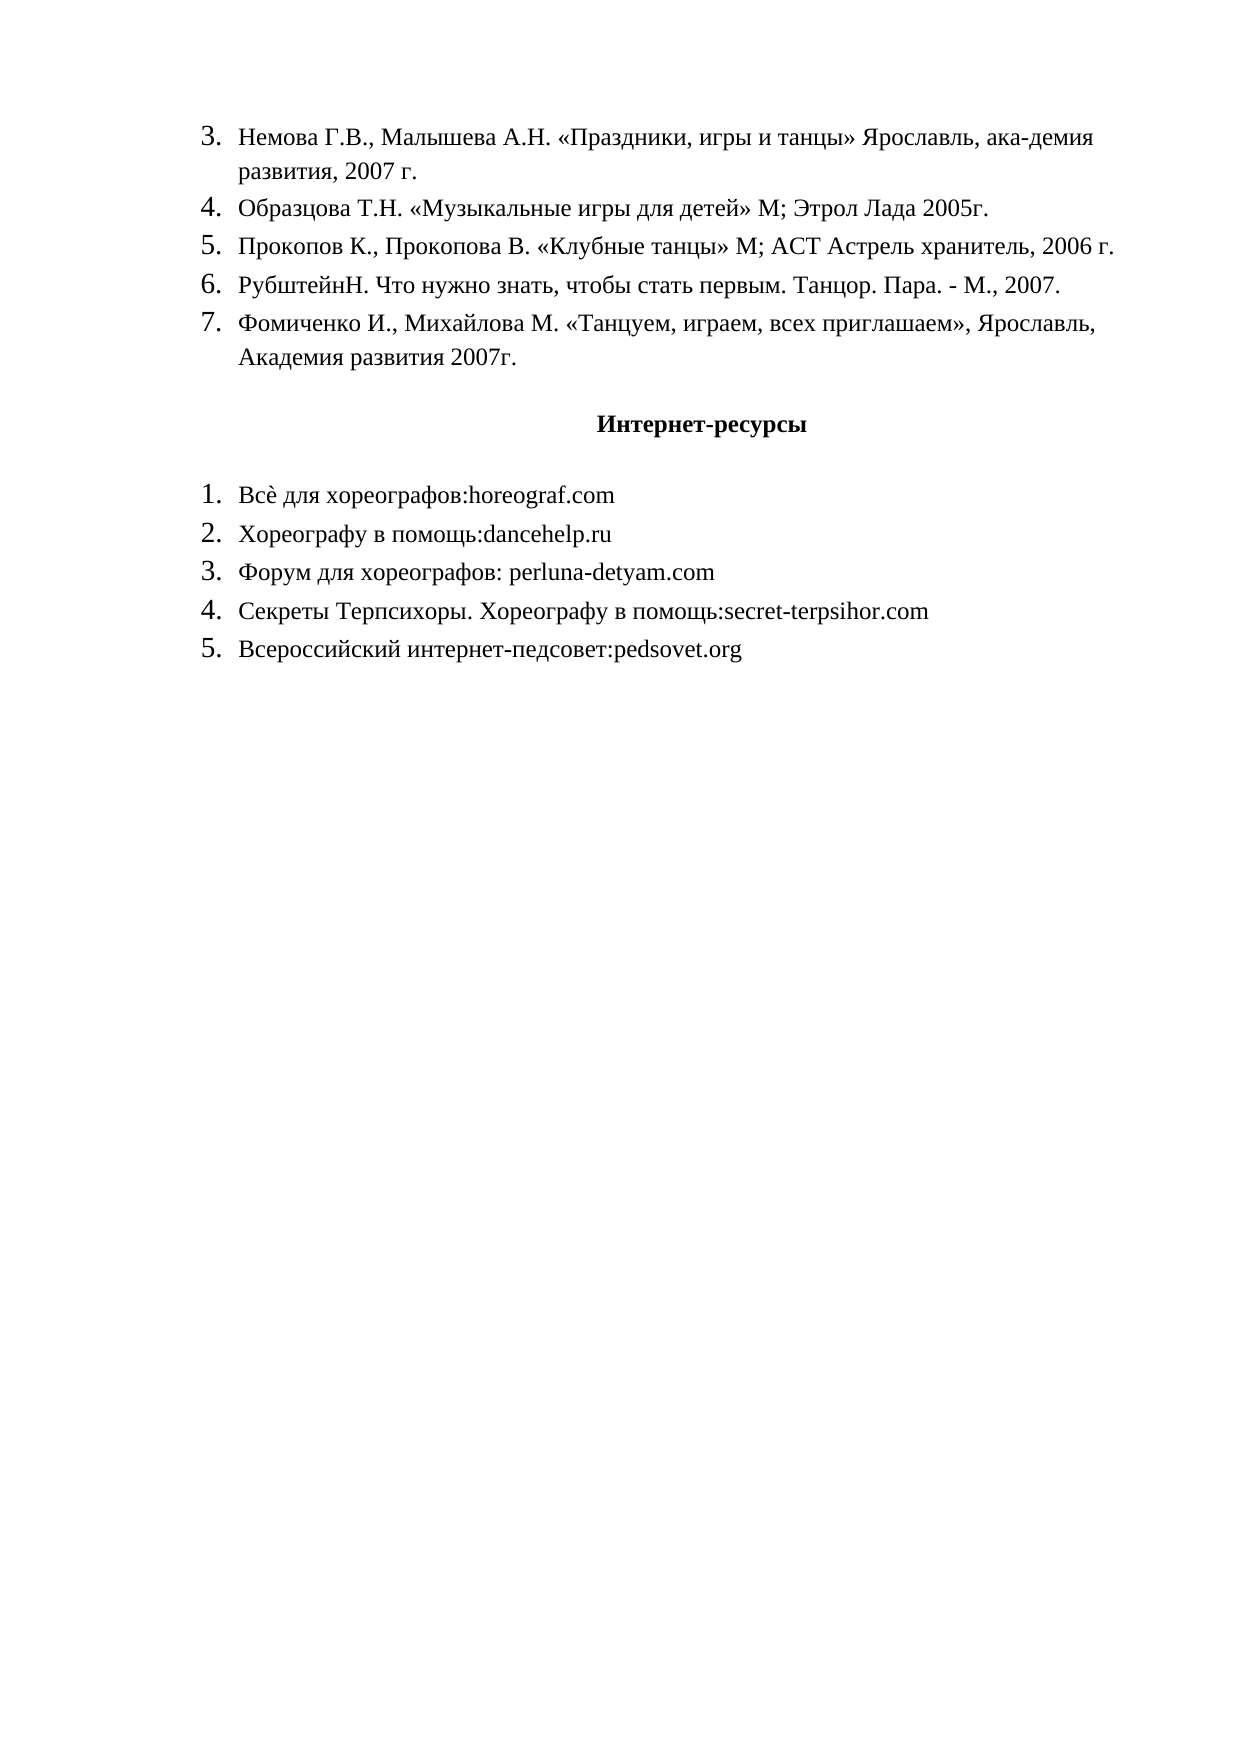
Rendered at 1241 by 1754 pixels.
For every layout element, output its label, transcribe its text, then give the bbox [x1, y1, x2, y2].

list Всероссийский интернет-педсовет:pedsovet.org [201, 631, 1152, 664]
text Интернет-ресурсы [411, 409, 992, 438]
list Форум для хореографов: perluna-detyam.com [201, 553, 1152, 587]
list Фомиченко И., Михайлова М. «Танцуем, играем, всех приглашаем», Ярославль, Академия развития 2007г. [200, 304, 1129, 371]
list Всѐ для хореографов:horeograf.com [201, 476, 1152, 510]
list РубштейнН. Что нужно знать, чтобы стать первым. Танцор. Пара. - М., 2007. [200, 266, 1128, 299]
list Образцова Т.Н. «Музыкальные игры для детей» М; Этрол Лада 2005г. [200, 189, 1152, 222]
list Прокопов К., Прокопова В. «Клубные танцы» М; АСТ Астрель хранитель, 2006 г. [200, 227, 1127, 261]
list Хореографу в помощь:dancehelp.ru [201, 515, 1152, 548]
list Немова Г.В., Малышева А.Н. «Праздники, игры и танцы» Ярославль, ака-демия развития, 2007 г. [200, 118, 1128, 185]
list Секреты Терпсихоры. Хореографу в помощь:secret-terpsihor.com [201, 592, 1152, 626]
